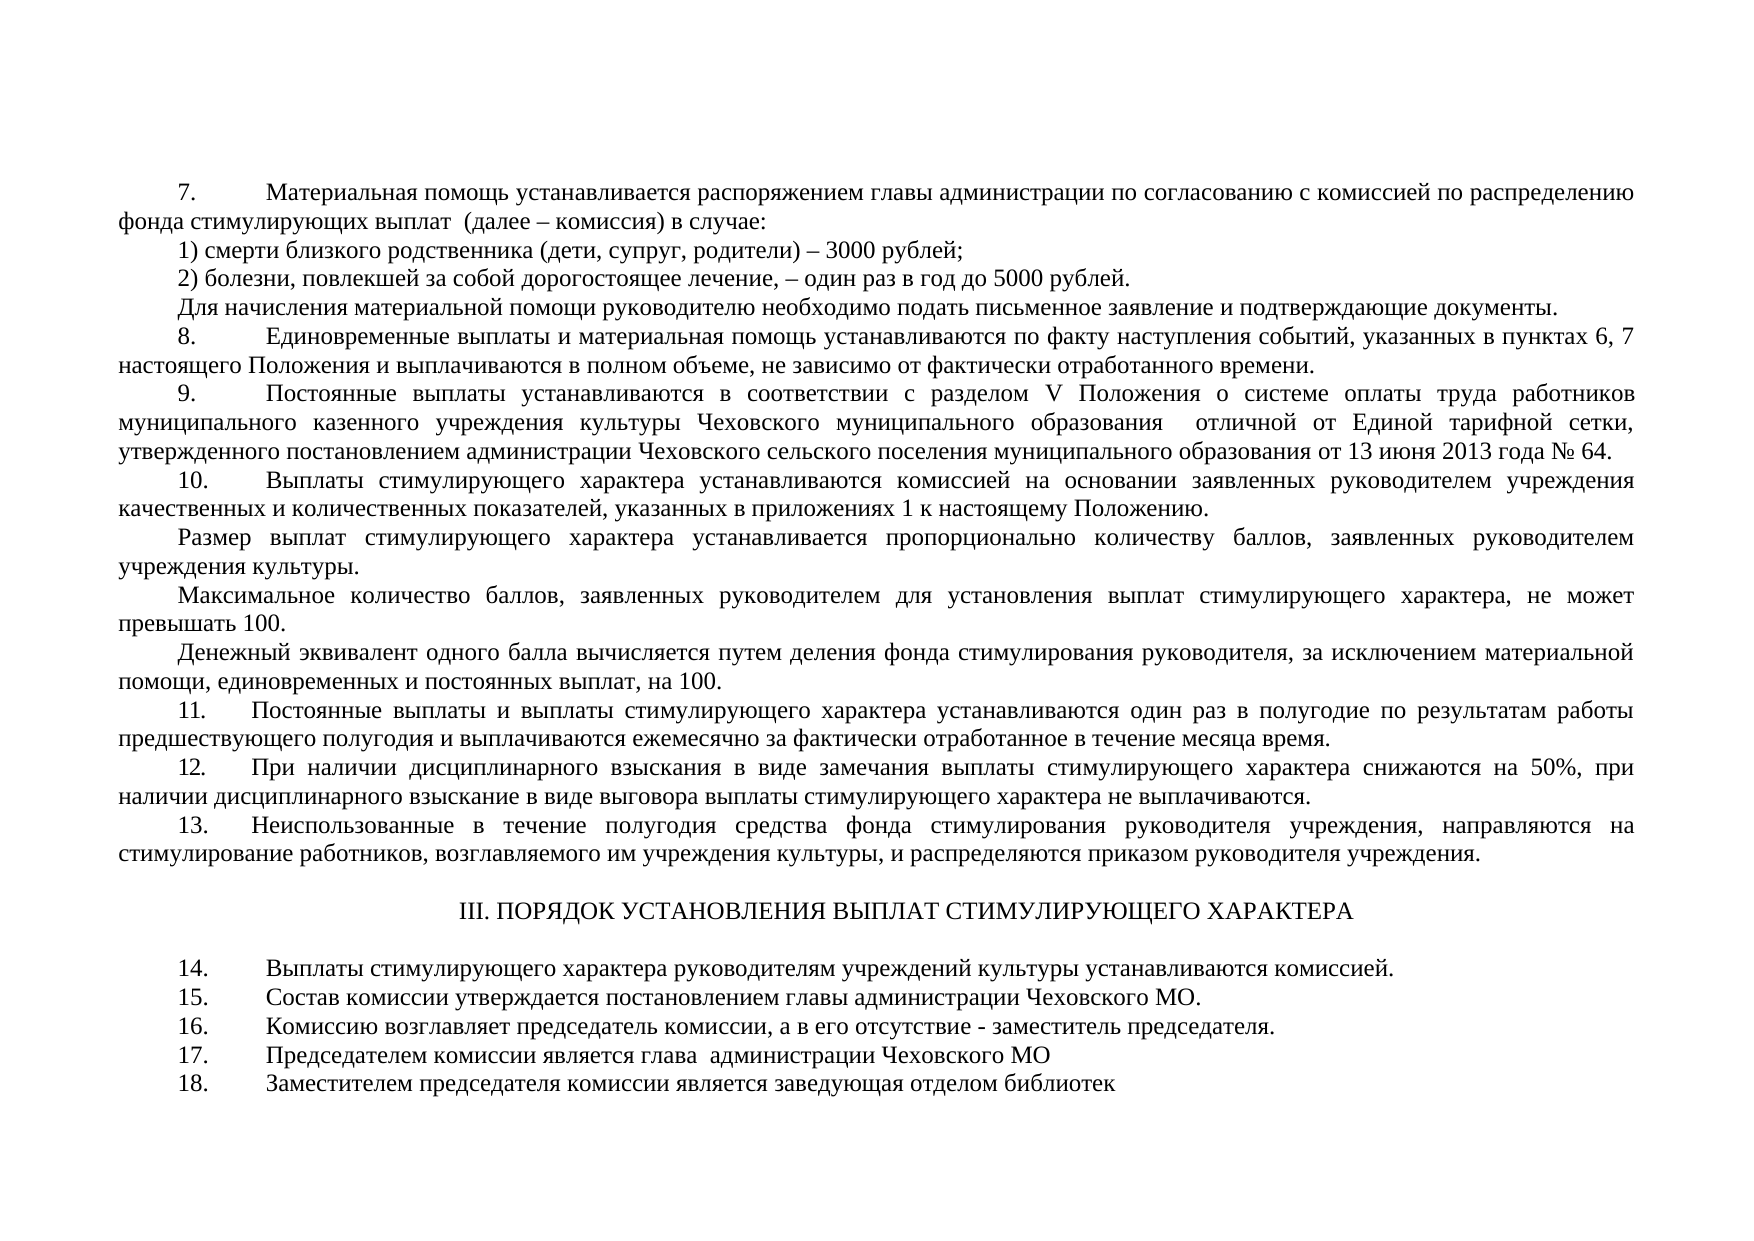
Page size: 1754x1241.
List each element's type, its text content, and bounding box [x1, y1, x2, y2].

text Денежный эквивалент одного балла вычисляется путем деления фонда стимулирования руководителя, за исключением материальной помощи, единовременных и постоянных выплат, на 100. [118, 637, 1636, 695]
list Заместителем председателя комиссии является заведующая отделом библиотек [118, 1068, 1636, 1097]
list Комиссию возглавляет председатель комиссии, а в его отсутствие - заместитель председателя. [118, 1011, 1636, 1040]
list Выплаты стимулирующего характера устанавливаются комиссией на основании заявленных руководителем учреждения качественных и количественных показателей, указанных в приложениях 1 к настоящему Положению. [118, 465, 1636, 522]
list Постоянные выплаты устанавливаются в соответствии с разделом V Положения о системе оплаты труда работников муниципального казенного учреждения культуры Чеховского муниципального образования отличной от Единой тарифной сетки, утвержденного постановлением администрации Чеховского сельского поселения муниципального образования от 13 июня 2013 года № 64. [118, 378, 1636, 465]
list Материальная помощь устанавливается распоряжением главы администрации по согласованию с комиссией по распределению фонда стимулирующих выплат (далее – комиссия) в случае: [118, 177, 1636, 235]
text Для начисления материальной помощи руководителю необходимо подать письменное заявление и подтверждающие документы. [118, 292, 1636, 321]
text 1) смерти близкого родственника (дети, супруг, родители) – 3000 рублей; [118, 235, 1636, 263]
text 2) болезни, повлекшей за собой дорогостоящее лечение, – один раз в год до 5000 рублей. [118, 263, 1636, 292]
list Единовременные выплаты и материальная помощь устанавливаются по факту наступления событий, указанных в пунктах 6, 7 настоящего Положения и выплачиваются в полном объеме, не зависимо от фактически отработанного времени. [118, 321, 1636, 378]
list Состав комиссии утверждается постановлением главы администрации Чеховского МО. [118, 982, 1636, 1011]
list При наличии дисциплинарного взыскания в виде замечания выплаты стимулирующего характера снижаются на 50%, при наличии дисциплинарного взыскание в виде выговора выплаты стимулирующего характера не выплачиваются. [118, 752, 1636, 810]
list Выплаты стимулирующего характера руководителям учреждений культуры устанавливаются комиссией. [118, 953, 1636, 982]
list Постоянные выплаты и выплаты стимулирующего характера устанавливаются один раз в полугодие по результатам работы предшествующего полугодия и выплачиваются ежемесячно за фактически отработанное в течение месяца время. [118, 695, 1636, 752]
text Размер выплат стимулирующего характера устанавливается пропорционально количеству баллов, заявленных руководителем учреждения культуры. [118, 522, 1636, 580]
list Максимальное количество баллов, заявленных руководителем для установления выплат стимулирующего характера, не может превышать 100. [118, 580, 1636, 637]
list Неиспользованные в течение полугодия средства фонда стимулирования руководителя учреждения, направляются на стимулирование работников, возглавляемого им учреждения культуры, и распределяются приказом руководителя учреждения. [118, 810, 1636, 867]
text III. ПОРЯДОК УСТАНОВЛЕНИЯ ВЫПЛАТ СТИМУЛИРУЮЩЕГО ХАРАКТЕРА [118, 896, 1636, 925]
list Председателем комиссии является глава администрации Чеховского МО [118, 1040, 1636, 1068]
